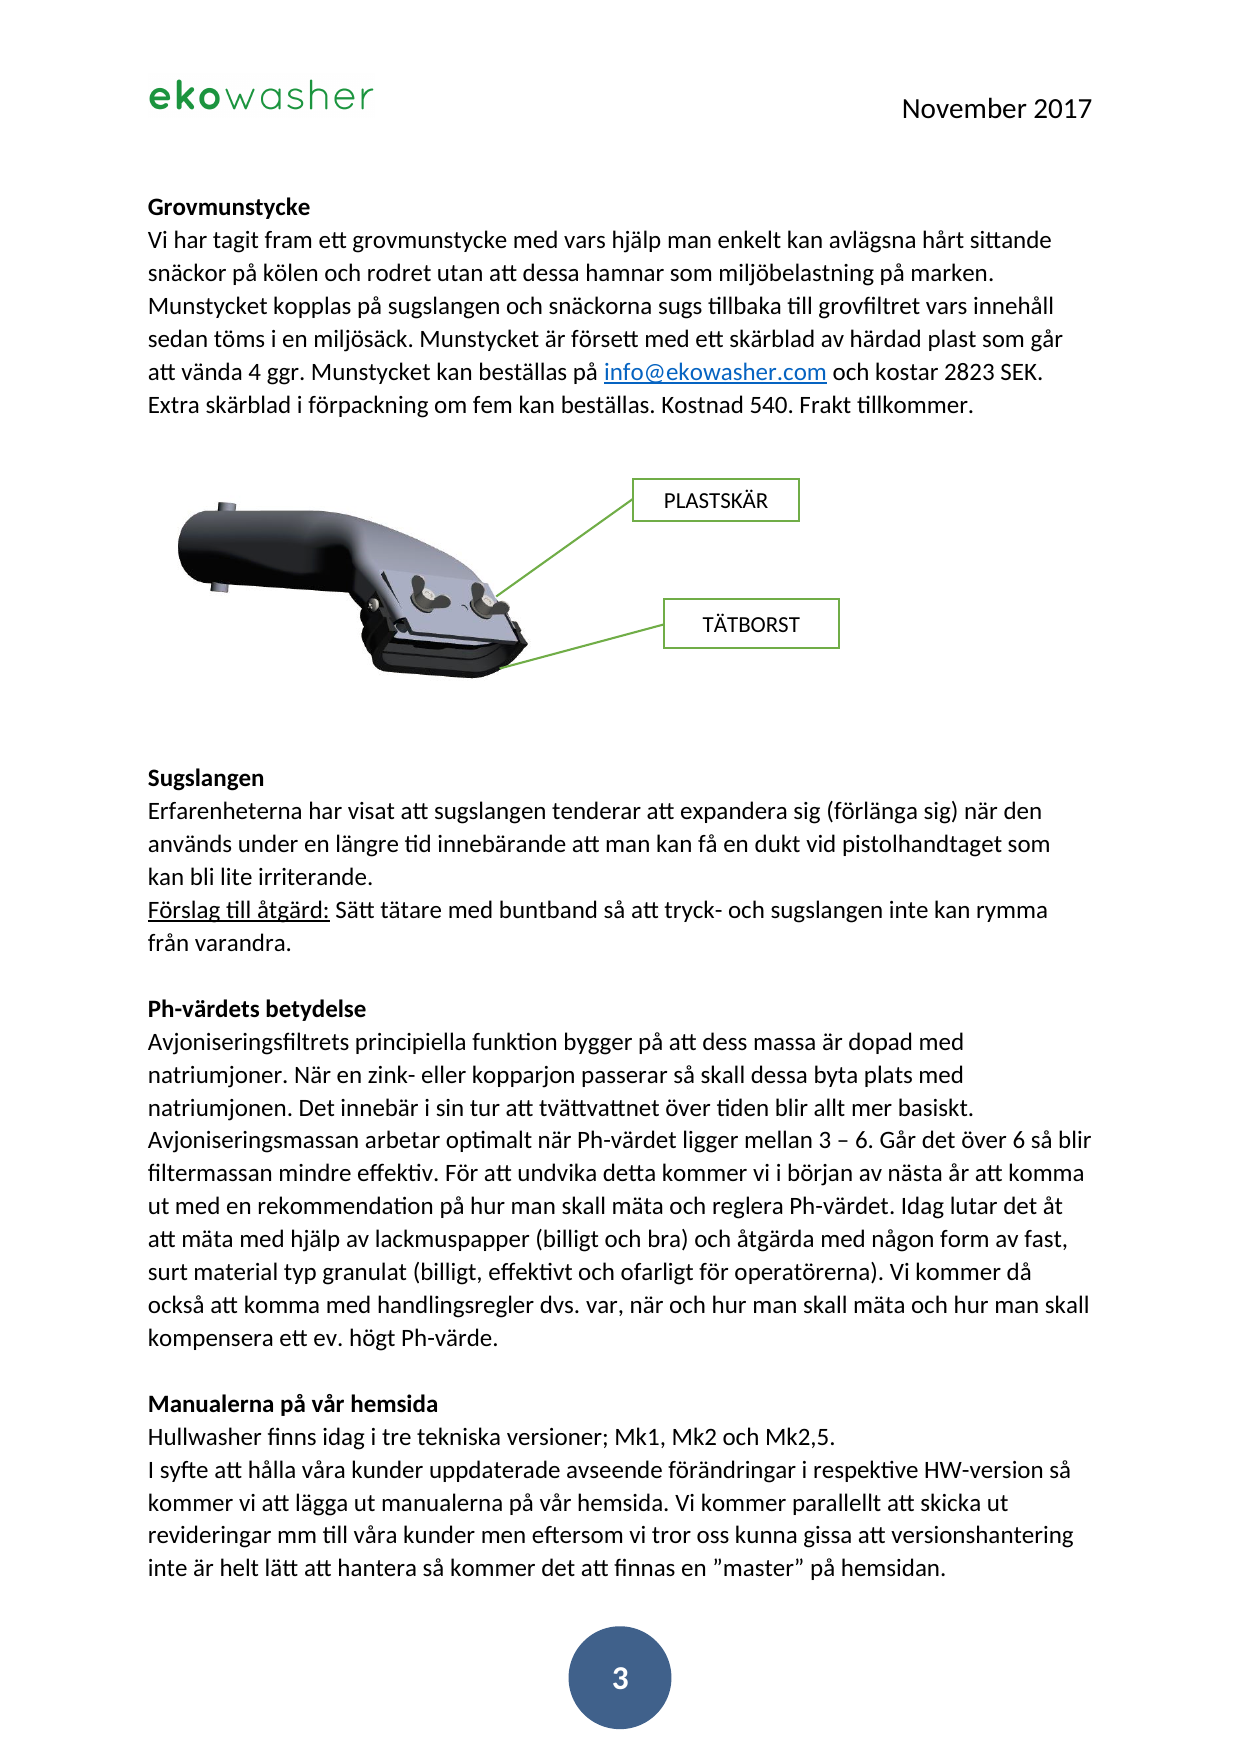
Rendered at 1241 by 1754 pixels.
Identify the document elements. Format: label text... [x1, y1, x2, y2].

picture [147, 73, 376, 118]
text Manualerna på vår hemsida [148, 1388, 1093, 1418]
text Erfarenheterna har visat att sugslangen tenderar att expandera sig (förlänga sig) när den används under en längre tid innebärande att man kan få en dukt vid pistolhandtaget som kan bli lite irriterande. [148, 796, 1093, 892]
text Hullwasher finns idag i tre tekniska versioner; Mk1, Mk2 och Mk2,5. [148, 1421, 1093, 1451]
text Vi har tagit fram ett grovmunstycke med vars hjälp man enkelt kan avlägsna hårt sittande snäckor på kölen och rodret utan att dessa hamnar som miljöbelastning på marken. Munstycket kopplas på sugslangen och snäckorna sugs tillbaka till grovfiltret vars innehåll sedan töms i en miljösäck. Munstycket är försett med ett skärblad av härdad plast som går att vända 4 ggr. Munstycket kan beställas på info@ekowasher.com och kostar 2823 SEK. Extra skärblad i förpackning om fem kan beställas. Kostnad 540. Frakt tillkommer. [148, 224, 1093, 419]
text Förslag till åtgärd: Sätt tätare med buntband så att tryck- och sugslangen inte kan rymma från varandra. [148, 894, 1093, 958]
text Avjoniseringsfiltrets principiella funktion bygger på att dess massa är dopad med natriumjoner. När en zink- eller kopparjon passerar så skall dessa byta plats med natriumjonen. Det innebär i sin tur att tvättvattnet över tiden blir allt mer basiskt. Avjoniseringsmassan arbetar optimalt när Ph-värdet ligger mellan 3 – 6. Går det över 6 så blir filtermassan mindre effektiv. För att undvika detta kommer vi i början av nästa år att komma ut med en rekommendation på hur man skall mäta och reglera Ph-värdet. Idag lutar det åt att mäta med hjälp av lackmuspapper (billigt och bra) och åtgärda med någon form av fast, surt material typ granulat (billigt, effektivt och ofarligt för operatörerna). Vi kommer då också att komma med handlingsregler dvs. var, när och hur man skall mäta och hur man skall kompensera ett ev. högt Ph-värde. [148, 1026, 1093, 1353]
text Grovmunstycke [148, 191, 1093, 222]
picture [147, 454, 557, 695]
text Sugslangen [148, 763, 1093, 793]
text I syfte att hålla våra kunder uppdaterade avseende förändringar i respektive HW-version så kommer vi att lägga ut manualerna på vår hemsida. Vi kommer parallellt att skicka ut revideringar mm till våra kunder men eftersom vi tror oss kunna gissa att versionshantering inte är helt lätt att hantera så kommer det att finnas en ”master” på hemsidan. [148, 1454, 1093, 1583]
text Ph-värdets betydelse [148, 993, 1093, 1023]
